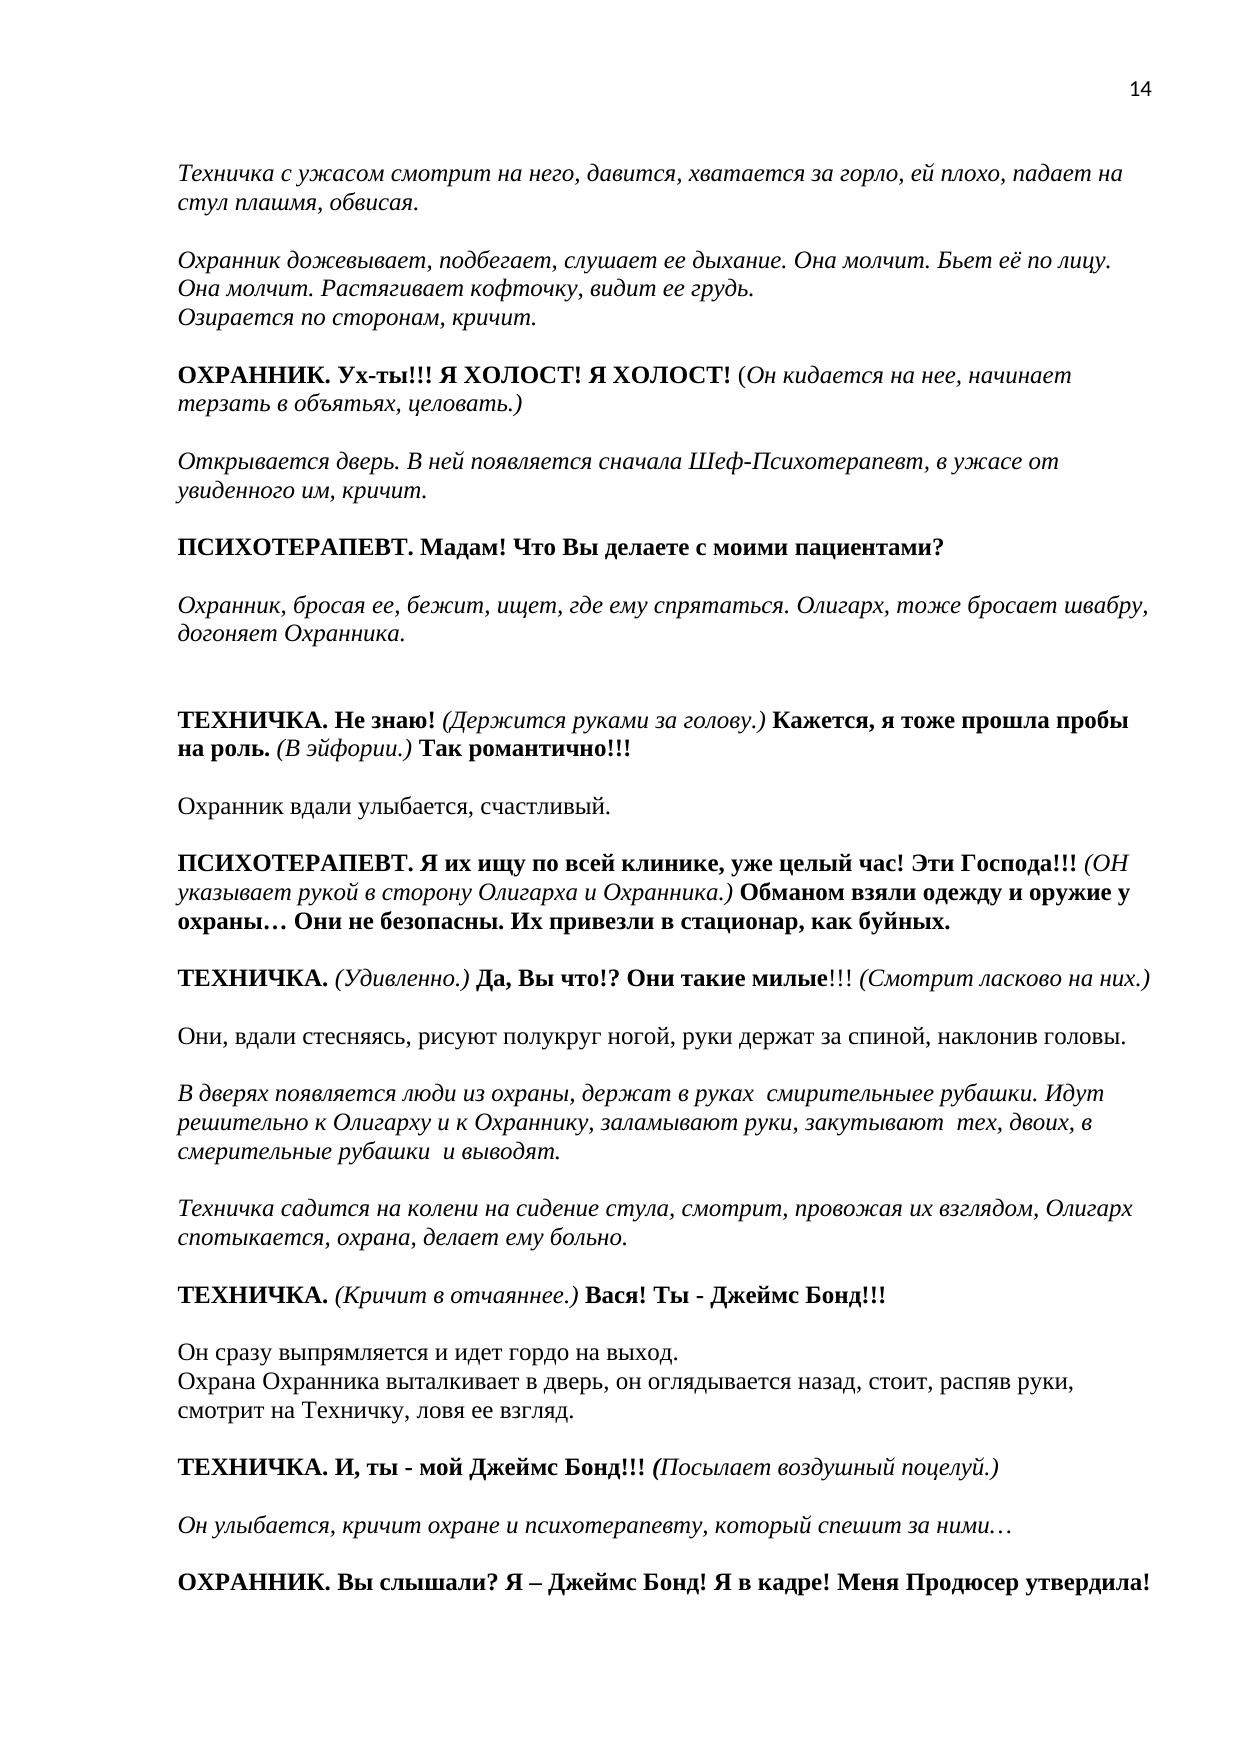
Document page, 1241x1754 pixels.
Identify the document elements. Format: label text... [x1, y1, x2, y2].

text ПСИХОТЕРАПЕВТ. Я их ищу по всей клинике, уже целый час! Эти Господа!!! (ОН указывает рукой в сторону Олигарха и Охранника.) Обманом взяли одежду и оружие у охраны… Они не безопасны. Их привезли в стационар, как буйных. [177, 848, 1152, 935]
text Охрана Охранника выталкивает в дверь, он оглядывается назад, стоит, распяв руки, смотрит на Техничку, ловя ее взгляд. [177, 1366, 1152, 1423]
text Он сразу выпрямляется и идет гордо на выход. [177, 1337, 1152, 1366]
text Он улыбается, кричит охране и психотерапевту, который спешит за ними… [177, 1510, 1152, 1538]
text Техничка садится на колени на сидение стула, смотрит, провожая их взглядом, Олигарх спотыкается, охрана, делает ему больно. [177, 1193, 1152, 1251]
text Охранник, бросая ее, бежит, ищет, где ему спрятаться. Олигарх, тоже бросает швабру, догоняет Охранника. [177, 590, 1152, 647]
text В дверях появляется люди из охраны, держат в руках смирительныее рубашки. Идут решительно к Олигарху и к Охраннику, заламывают руки, закутывают тех, двоих, в смерительные рубашки и выводят. [177, 1078, 1152, 1165]
text ТЕХНИЧКА. И, ты - мой Джеймс Бонд!!! (Посылает воздушный поцелуй.) [177, 1452, 1152, 1481]
text Они, вдали стесняясь, рисуют полукруг ногой, руки держат за спиной, наклонив головы. [177, 1021, 1152, 1050]
text ТЕХНИЧКА. Не знаю! (Держится руками за голову.) Кажется, я тоже прошла пробы на роль. (В эйфории.) Так романтично!!! [177, 705, 1152, 762]
text Открывается дверь. В ней появляется сначала Шеф-Психотерапевт, в ужасе от увиденного им, кричит. [177, 446, 1152, 503]
text Охранник вдали улыбается, счастливый. [177, 791, 1152, 820]
text ТЕХНИЧКА. (Удивленно.) Да, Вы что!? Они такие милые!!! (Смотрит ласково на них.) [177, 963, 1152, 992]
text Охранник дожевывает, подбегает, слушает ее дыхание. Она молчит. Бьет её по лицу. Она молчит. Растягивает кофточку, видит ее грудь. [177, 245, 1152, 302]
text Техничка с ужасом смотрит на него, давится, хватается за горло, ей плохо, падает на стул плашмя, обвисая. [177, 158, 1152, 216]
text ПСИХОТЕРАПЕВТ. Мадам! Что Вы делаете с моими пациентами? [177, 532, 1152, 561]
text Озирается по сторонам, кричит. [177, 302, 1152, 331]
text ОХРАННИК. Ух-ты!!! Я ХОЛОСТ! Я ХОЛОСТ! (Он кидается на нее, начинает терзать в объятьях, целовать.) [177, 360, 1152, 417]
text ОХРАННИК. Вы слышали? Я – Джеймс Бонд! Я в кадре! Меня Продюсер утвердила! [177, 1567, 1152, 1596]
text ТЕХНИЧКА. (Кричит в отчаяннее.) Вася! Ты - Джеймс Бонд!!! [177, 1280, 1152, 1308]
